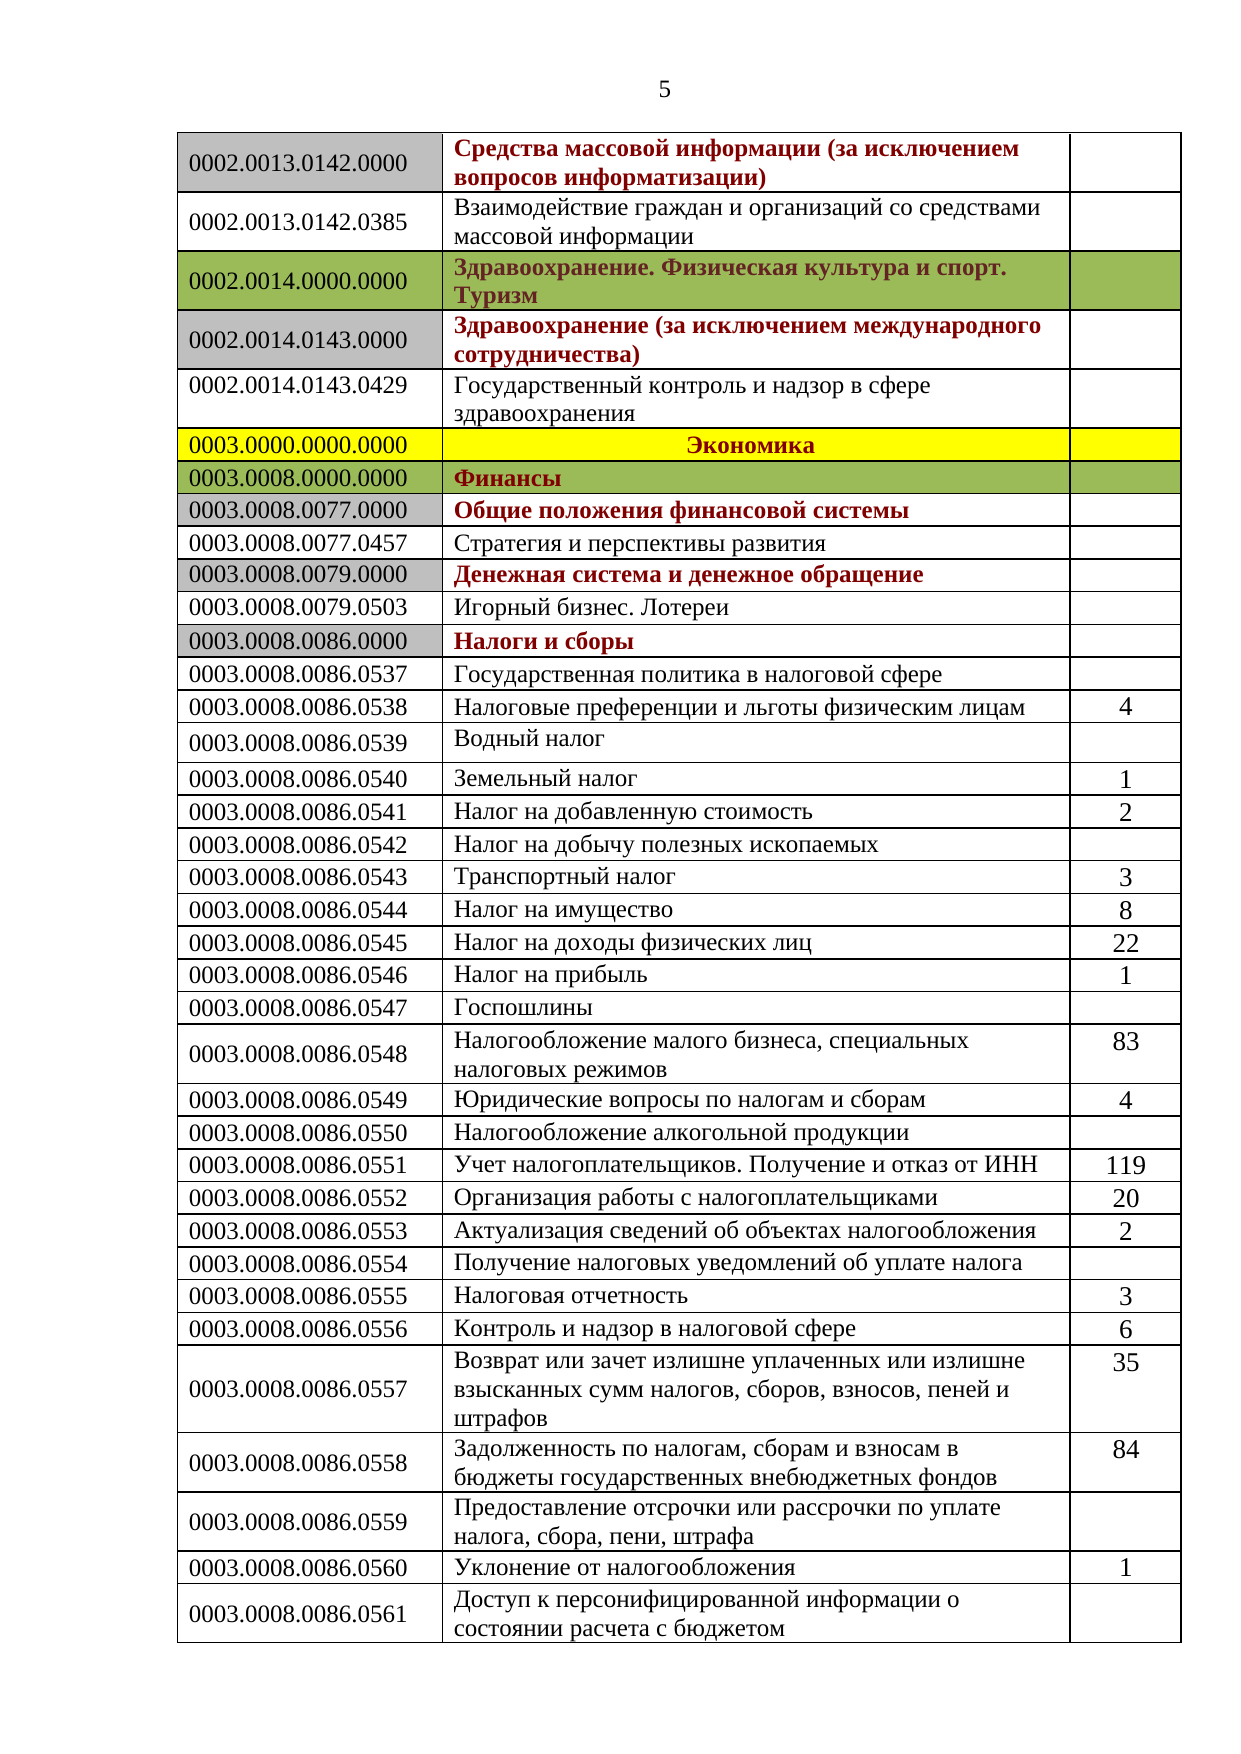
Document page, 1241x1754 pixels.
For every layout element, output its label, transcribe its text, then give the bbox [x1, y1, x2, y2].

table_cell 0003.0008.0086.0539 [178, 723, 442, 762]
table_cell 0003.0008.0086.0544 [178, 894, 442, 925]
table_cell 0003.0008.0086.0540 [178, 763, 442, 794]
table_cell [1071, 658, 1180, 689]
table_cell 0003.0008.0086.0553 [178, 1215, 442, 1246]
table_cell Налог на прибыль [443, 960, 1069, 991]
table_cell 4 [1071, 1084, 1180, 1115]
table_cell 0003.0008.0086.0554 [178, 1248, 442, 1279]
table_cell 0003.0008.0077.0000 [178, 494, 442, 525]
table_cell Транспортный налог [443, 861, 1069, 892]
table_cell 0003.0008.0079.0000 [178, 560, 442, 591]
table_cell Налоговые преференции и льготы физическим лицам [443, 691, 1069, 722]
table_cell 0003.0008.0086.0548 [178, 1025, 442, 1082]
table_cell 0003.0008.0086.0557 [178, 1346, 442, 1432]
table_cell [1071, 370, 1180, 427]
table_cell 0003.0008.0086.0558 [178, 1433, 442, 1491]
table_cell [1071, 1584, 1180, 1642]
table_cell Игорный бизнес. Лотереи [443, 592, 1069, 623]
table_cell [1071, 829, 1180, 860]
table_cell Экономика [443, 429, 1069, 460]
table_cell 1 [1071, 1552, 1180, 1583]
table_cell [1071, 1117, 1180, 1148]
table_cell [1071, 193, 1180, 250]
table_cell Денежная система и денежное обращение [443, 560, 1069, 591]
table_cell Уклонение от налогообложения [443, 1552, 1069, 1583]
table_cell 4 [1071, 691, 1180, 722]
table_cell Налогообложение алкогольной продукции [443, 1117, 1069, 1148]
table_cell 6 [1071, 1313, 1180, 1344]
table_cell 0002.0014.0143.0429 [178, 370, 442, 427]
table_cell 1 [1071, 763, 1180, 794]
table_cell Государственный контроль и надзор в сфере здравоохранения [443, 370, 1069, 427]
table_cell 0002.0013.0142.0000 [178, 133, 442, 191]
table_cell Взаимодействие граждан и организаций со средствами массовой информации [443, 193, 1069, 250]
table_cell Получение налоговых уведомлений об уплате налога [443, 1248, 1069, 1279]
table_cell [1071, 133, 1180, 191]
table_cell 0003.0008.0086.0541 [178, 796, 442, 827]
table_cell Общие положения финансовой системы [443, 494, 1069, 525]
table_cell Налоги и сборы [443, 625, 1069, 656]
table_cell Налог на доходы физических лиц [443, 927, 1069, 958]
table_cell 119 [1071, 1150, 1180, 1181]
table_cell [1071, 592, 1180, 623]
table_cell [1071, 462, 1180, 493]
table_cell [1071, 560, 1180, 591]
table_cell 0003.0008.0077.0457 [178, 527, 442, 558]
table_cell 0003.0008.0086.0550 [178, 1117, 442, 1148]
table_cell 22 [1071, 927, 1180, 958]
table_cell [1071, 1248, 1180, 1279]
table_cell [1071, 527, 1180, 558]
table_cell 0003.0008.0086.0542 [178, 829, 442, 860]
table_cell Контроль и надзор в налоговой сфере [443, 1313, 1069, 1344]
table_cell [1071, 429, 1180, 460]
table_cell Налог на имущество [443, 894, 1069, 925]
table_cell 0002.0014.0143.0000 [178, 311, 442, 368]
table_cell 0003.0008.0086.0555 [178, 1280, 442, 1311]
table_cell 84 [1071, 1433, 1180, 1491]
table_cell Задолженность по налогам, сборам и взносам в бюджеты государственных внебюджетных фондов [443, 1433, 1069, 1491]
table_cell 0003.0008.0086.0547 [178, 992, 442, 1023]
table_cell 83 [1071, 1025, 1180, 1082]
table_cell 3 [1071, 861, 1180, 892]
table_cell Учет налогоплательщиков. Получение и отказ от ИНН [443, 1150, 1069, 1181]
table_cell [1071, 723, 1180, 762]
table_cell Предоставление отсрочки или рассрочки по уплате налога, сбора, пени, штрафа [443, 1493, 1069, 1550]
table_cell [1071, 311, 1180, 368]
table_cell 0003.0008.0086.0545 [178, 927, 442, 958]
table_cell 0003.0008.0086.0537 [178, 658, 442, 689]
table_cell 0003.0008.0086.0543 [178, 861, 442, 892]
table_cell 35 [1071, 1346, 1180, 1432]
table_cell Государственная политика в налоговой сфере [443, 658, 1069, 689]
table_cell Возврат или зачет излишне уплаченных или излишне взысканных сумм налогов, сборов, взносов, пеней и штрафов [443, 1346, 1069, 1432]
table_cell 3 [1071, 1280, 1180, 1311]
table_cell 0003.0000.0000.0000 [178, 429, 442, 460]
table_cell Здравоохранение (за исключением международного сотрудничества) [443, 311, 1069, 368]
table_cell 0003.0008.0086.0546 [178, 960, 442, 991]
table_cell Земельный налог [443, 763, 1069, 794]
table_cell 2 [1071, 1215, 1180, 1246]
table_cell 0003.0008.0086.0552 [178, 1182, 442, 1213]
table_cell 8 [1071, 894, 1180, 925]
table_cell [1071, 494, 1180, 525]
table_cell Налог на добычу полезных ископаемых [443, 829, 1069, 860]
table_cell Налоговая отчетность [443, 1280, 1069, 1311]
table_cell Налогообложение малого бизнеса, специальных налоговых режимов [443, 1025, 1069, 1082]
table_cell Средства массовой информации (за исключением вопросов информатизации) [443, 133, 1070, 191]
table_cell Стратегия и перспективы развития [443, 527, 1069, 558]
table_cell [1071, 1493, 1180, 1550]
table_cell 0003.0008.0000.0000 [178, 462, 442, 493]
table_cell 0003.0008.0086.0000 [178, 625, 442, 656]
table_cell [1071, 252, 1180, 309]
table_cell Финансы [443, 462, 1069, 493]
table_cell Водный налог [443, 723, 1069, 762]
table_cell 0003.0008.0086.0551 [178, 1150, 442, 1181]
table_cell 0003.0008.0079.0503 [178, 592, 442, 623]
table_cell [1071, 625, 1180, 656]
table_cell Госпошлины [443, 992, 1069, 1023]
table_cell 0003.0008.0086.0561 [178, 1584, 442, 1642]
table_cell 0002.0013.0142.0385 [178, 193, 442, 250]
table_cell 0003.0008.0086.0560 [178, 1552, 442, 1583]
table_cell Организация работы с налогоплательщиками [443, 1182, 1069, 1213]
table_cell Доступ к персонифицированной информации о состоянии расчета с бюджетом [443, 1584, 1069, 1642]
table_cell 0003.0008.0086.0538 [178, 691, 442, 722]
table_cell 0003.0008.0086.0559 [178, 1493, 442, 1550]
table_cell 1 [1071, 960, 1180, 991]
table_cell [1071, 992, 1180, 1023]
table_cell Актуализация сведений об объектах налогообложения [443, 1215, 1069, 1246]
table_cell Налог на добавленную стоимость [443, 796, 1069, 827]
table_cell 0003.0008.0086.0549 [178, 1084, 442, 1115]
table_cell 0002.0014.0000.0000 [178, 252, 442, 309]
table_cell 2 [1071, 796, 1180, 827]
table_cell 0003.0008.0086.0556 [178, 1313, 442, 1344]
table_cell Здравоохранение. Физическая культура и спорт. Туризм [443, 252, 1069, 309]
table_cell Юридические вопросы по налогам и сборам [443, 1084, 1069, 1115]
table_cell 20 [1071, 1182, 1180, 1213]
